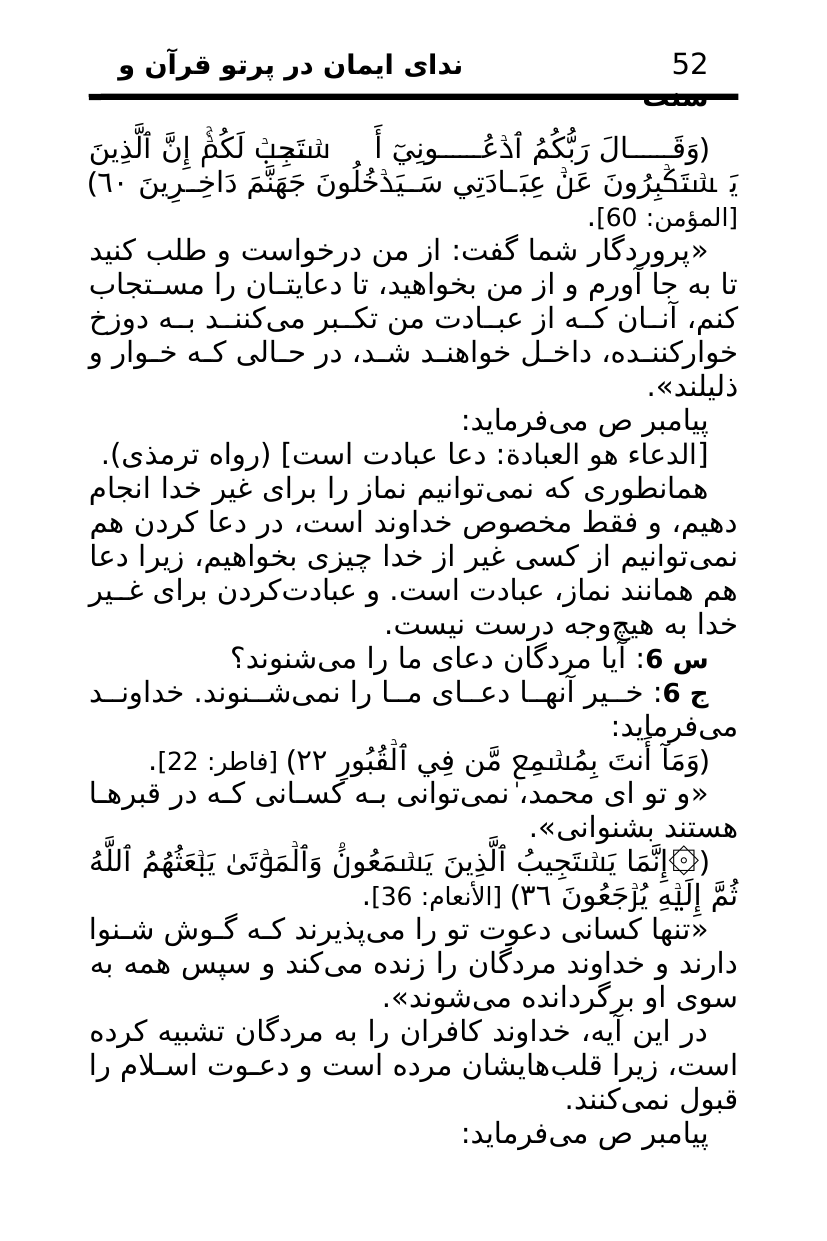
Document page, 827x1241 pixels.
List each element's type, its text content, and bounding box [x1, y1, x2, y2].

text همانطوری که نمی‌توانیم نماز را برای غیر خدا انجام دهیم، و فقط مخصوص خداوند است، در دعا کردن هم نمی‌توانیم از کسی غیر از خدا چیزی بخواهیم، زیرا دعا هم همانند نماز، عبادت است. و عبادت‌کردن برای غیر خدا به هیچ‌وجه درست نیست. [89, 471, 738, 641]
text ﴿وَمَآ أَنتَ بِمُسۡمِعٖ مَّن فِي ٱلۡقُبُورِ ٢٢﴾ [فاطر: 22]. [89, 743, 738, 777]
text ﴿۞إِنَّمَا يَسۡتَجِيبُ ٱلَّذِينَ يَسۡمَعُونَۘ وَٱلۡمَوۡتَىٰ يَبۡعَثُهُمُ ٱللَّهُ ثُمَّ إِلَيۡهِ يُرۡجَعُونَ ٣٦﴾ [الأنعام: 36]. [89, 845, 738, 913]
text س 6: آیا مردگان دعای ما را می‌شنوند؟ [89, 641, 738, 675]
text «تنها کسانی دعوت تو را می‌پذیرند که گوش شنوا دارند و خداوند مردگان را زنده می‌کند و سپس همه به سوی او برگردانده می‌شوند». [89, 913, 738, 1014]
text «و تو ای محمد، نمی‌توانی به کسانی که در قبرها هستند بشنوانی». [89, 777, 738, 845]
text [الدعاء هو العبادة: دعا عبادت است] (رواه ترمذی). [89, 437, 738, 471]
text ﴿وَقَالَ رَبُّكُمُ ٱدۡعُونِيٓ أَسۡتَجِبۡ لَكُمۡۚ إِنَّ ٱلَّذِينَ يَسۡتَكۡبِرُونَ عَنۡ عِبَادَتِي سَيَدۡخُلُونَ جَهَنَّمَ دَاخِرِينَ ٦٠﴾ [المؤمن: 60]. [89, 132, 738, 233]
text پیامبر ص می‌فرماید: [89, 403, 738, 437]
text پیامبر ص می‌فرماید: [89, 1116, 738, 1150]
text «پروردگار شما گفت: از من درخواست و طلب کنید تا به جا آورم و از من بخواهید، تا دعایتان را مستجاب کنم، آنان که از عبادت من تکبر می‌کنند به دوزخ خوارکننده، داخل خواهند شد، در حالی که خوار و ذلیلند». [89, 233, 738, 403]
text ج 6: خیر آنها دعای ما را نمی‌شنوند. خداوند می‌فرماید: [89, 675, 738, 743]
text در این آیه، خداوند کافران را به مردگان تشبیه کرده است، زیرا قلب‌هایشان مرده است و دعوت اسلام را قبول نمی‌کنند. [89, 1014, 738, 1116]
